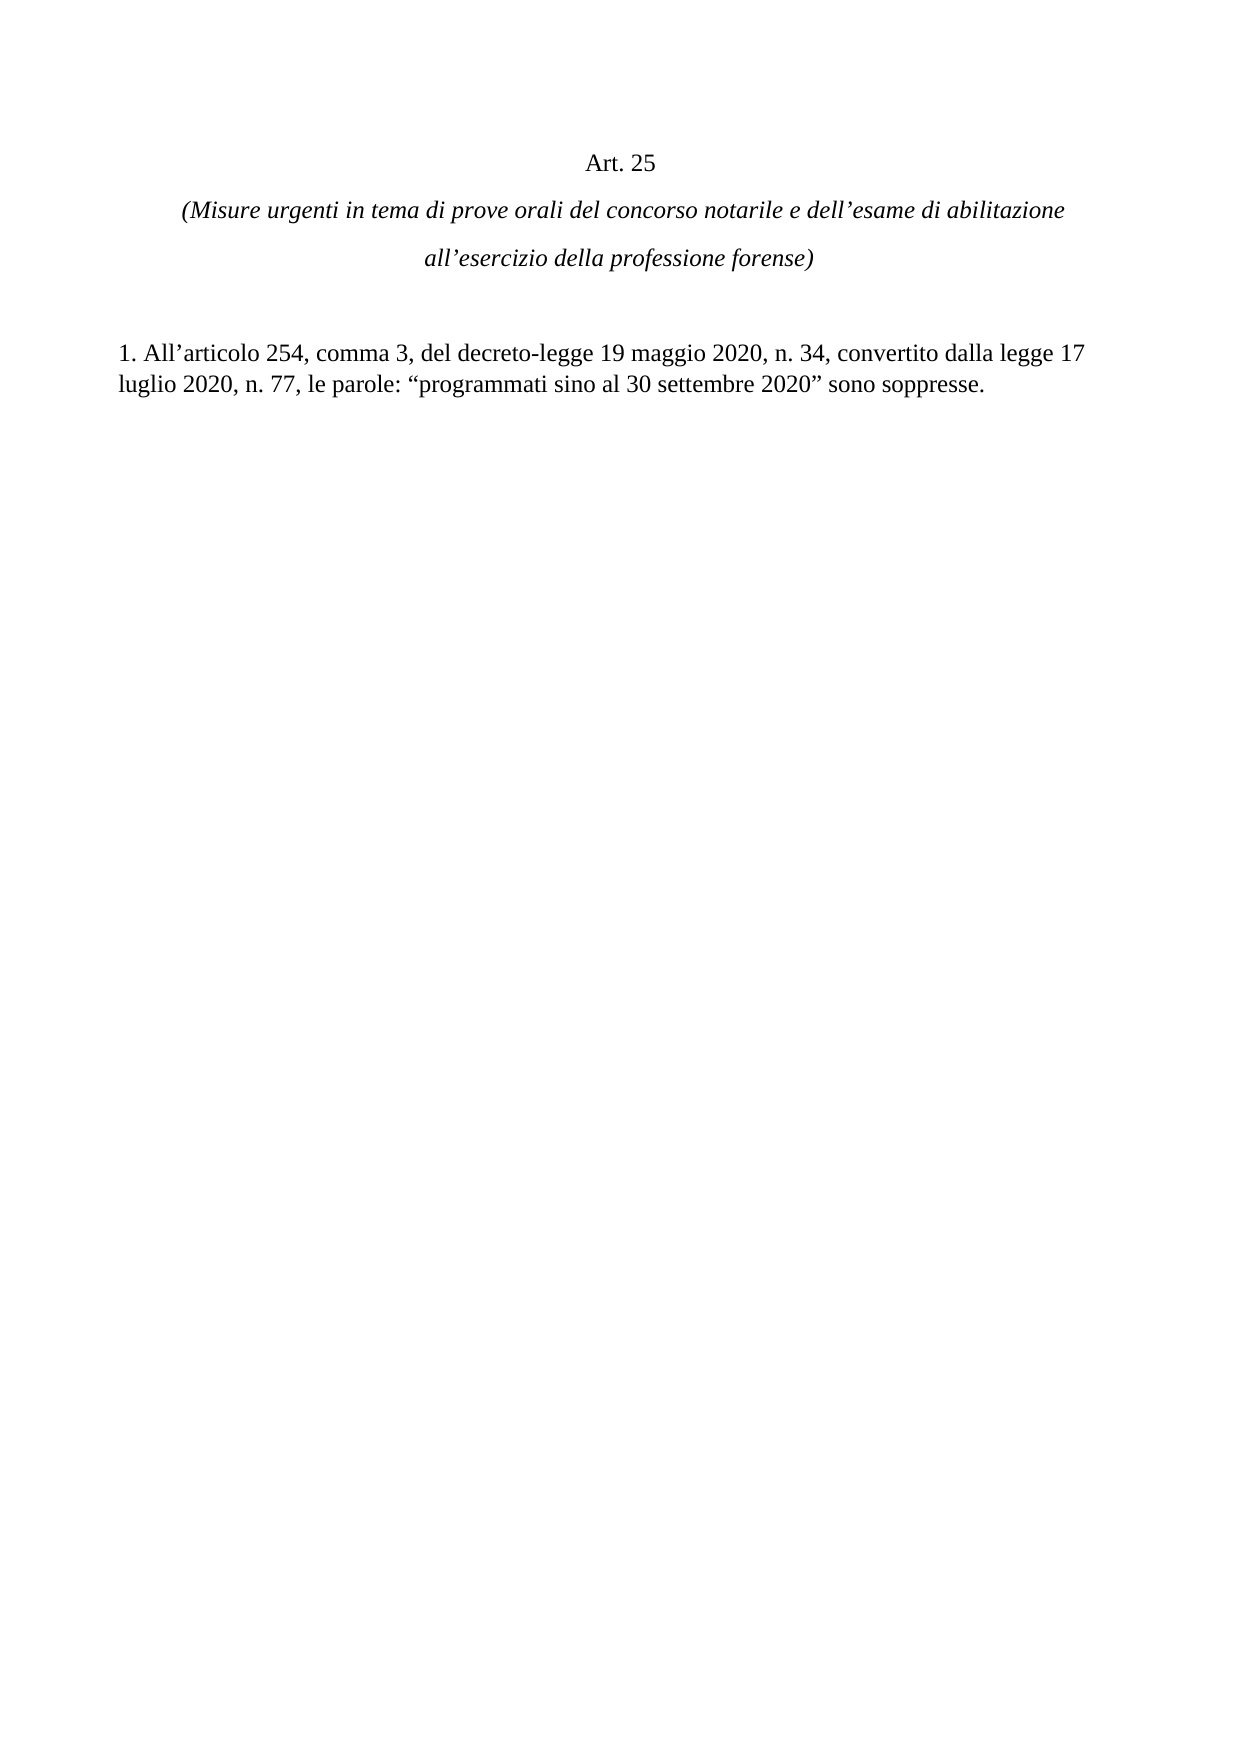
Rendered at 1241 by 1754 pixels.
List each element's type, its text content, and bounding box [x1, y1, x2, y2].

text (Misure urgenti in tema di prove orali del concorso notarile e dell’esame di abilitazione [118, 195, 1122, 224]
text all’esercizio della professione forense) [118, 243, 1122, 272]
text 1. All’articolo 254, comma 3, del decreto-legge 19 maggio 2020, n. 34, convertito dalla legge 17 luglio 2020, n. 77, le parole: “programmati sino al 30 settembre 2020” sono soppresse. [118, 338, 1122, 398]
text Art. 25 [118, 148, 1122, 176]
